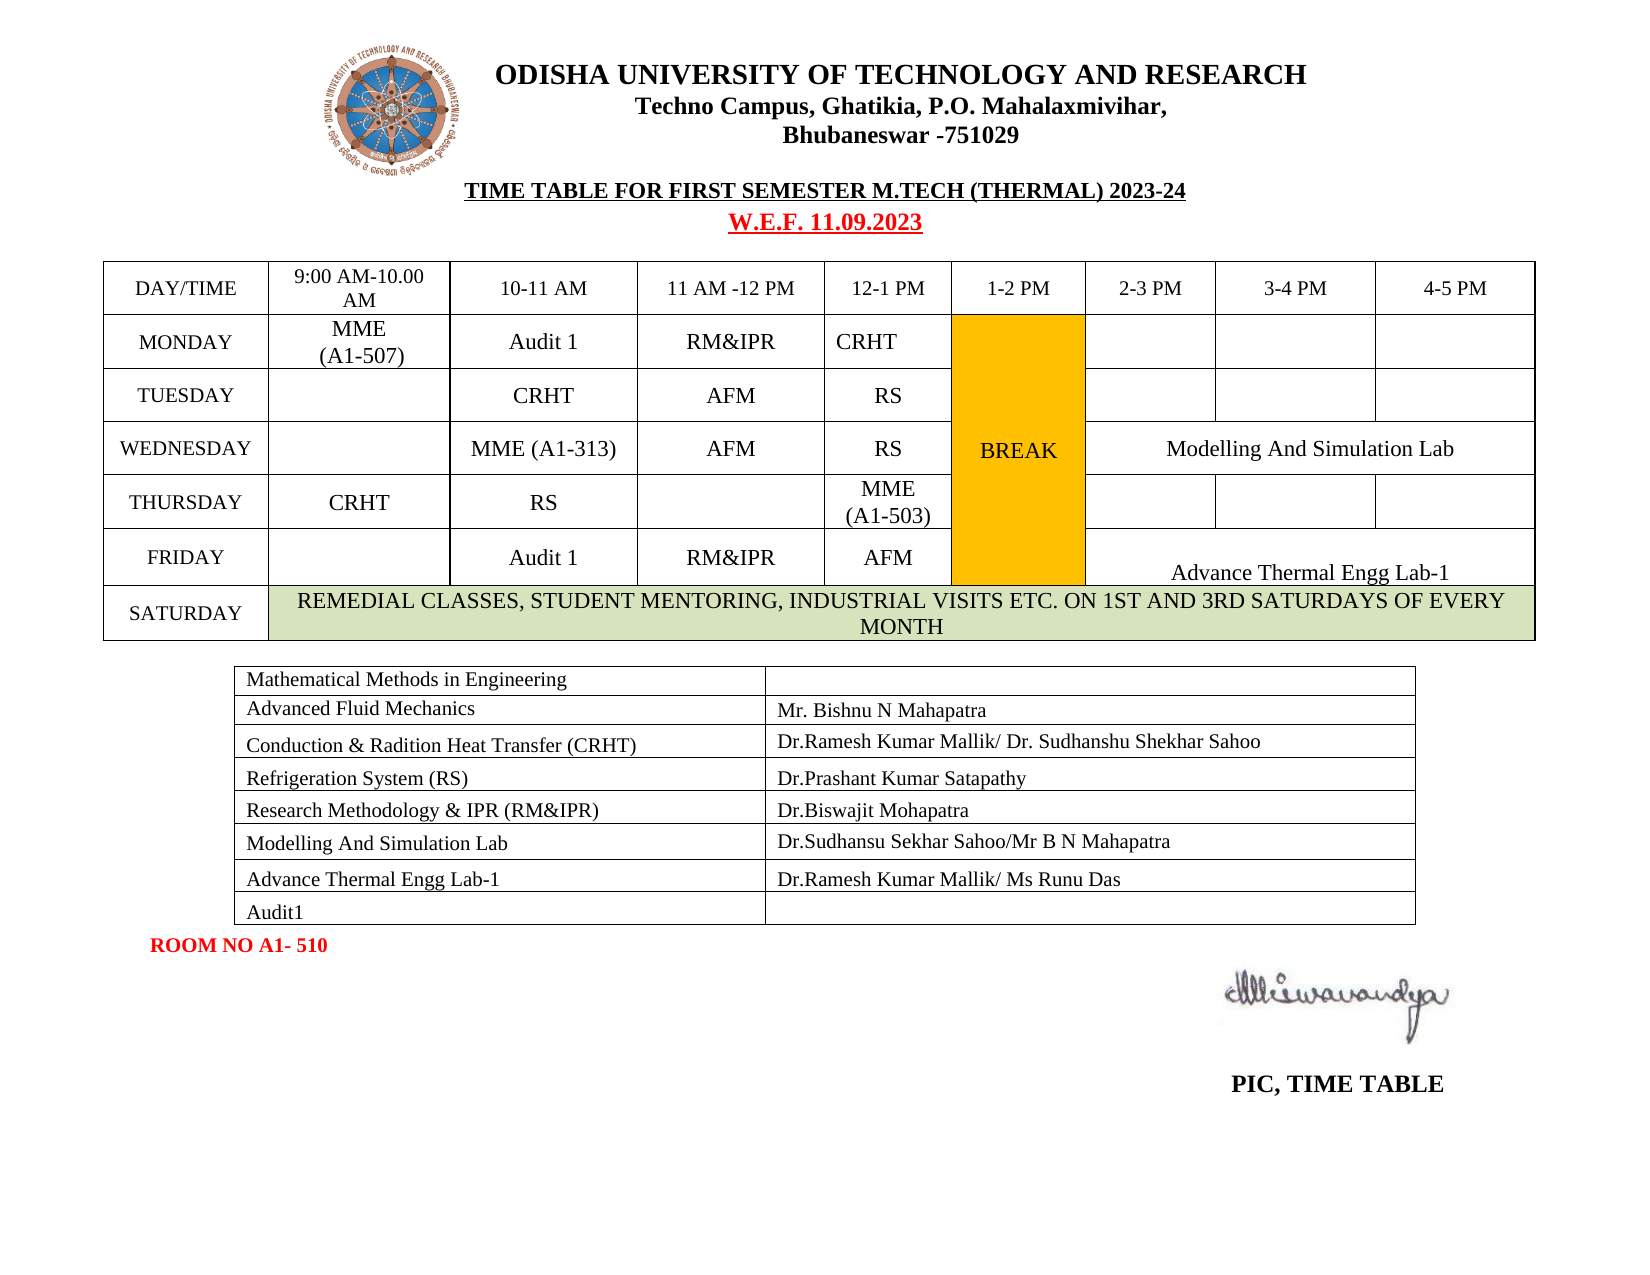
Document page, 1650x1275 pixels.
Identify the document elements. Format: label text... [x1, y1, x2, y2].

table_cell [1376, 369, 1534, 421]
table_cell AFM [638, 422, 824, 474]
table_cell [766, 892, 1415, 924]
table_header 12-1 PM [825, 262, 951, 314]
table_cell Audit 1 [451, 529, 637, 585]
table_cell Advance Thermal Engg Lab-1 [1086, 529, 1534, 585]
table_cell RS [825, 369, 951, 421]
table_header 4-5 PM [1376, 262, 1534, 314]
table_cell RS [451, 475, 637, 528]
table_cell THURSDAY [104, 475, 268, 528]
picture [318, 35, 468, 177]
table_cell [269, 529, 449, 585]
table_cell RS [825, 422, 951, 474]
table_cell AFM [825, 529, 951, 585]
table_header 10-11 AM [451, 262, 637, 314]
table_cell Modelling And Simulation Lab [1086, 422, 1534, 474]
table_cell CRHT [269, 475, 449, 528]
table_cell AFM [638, 369, 824, 421]
table_cell RM&IPR [638, 315, 824, 368]
table_cell Modelling And Simulation Lab [235, 824, 765, 858]
table_cell [269, 422, 449, 474]
table_cell [638, 475, 824, 528]
table_cell [1216, 315, 1375, 368]
table_cell [1376, 315, 1534, 368]
picture [1212, 956, 1471, 1045]
text TIME TABLE FOR FIRST SEMESTER M.TECH (THERMAL) 2023-24 [150, 177, 1500, 203]
text W.E.F. 11.09.2023 [150, 207, 1500, 236]
table_cell [1086, 369, 1215, 421]
table_cell Audit 1 [451, 315, 637, 368]
table_header 2-3 PM [1086, 262, 1215, 314]
table_cell MONDAY [104, 315, 268, 368]
table_header 11 AM -12 PM [638, 262, 824, 314]
table_cell FRIDAY [104, 529, 268, 585]
table_cell Dr.Ramesh Kumar Mallik/ Ms Runu Das [766, 860, 1415, 891]
table_header Mathematical Methods in Engineering [235, 667, 765, 695]
table_cell SATURDAY [104, 586, 268, 640]
table_cell Advance Thermal Engg Lab-1 [235, 860, 765, 891]
table_cell [1216, 369, 1375, 421]
text PIC, TIME TABLE [1200, 1069, 1500, 1098]
table_cell MME (A1-503) [825, 475, 951, 528]
table_cell [1216, 475, 1375, 528]
table_header DAY/TIME [104, 262, 268, 314]
table_cell Refrigeration System (RS) [235, 758, 765, 790]
table_cell Conduction & Radition Heat Transfer (CRHT) [235, 725, 765, 757]
table_cell MME (A1-313) [451, 422, 637, 474]
table_cell [1086, 315, 1215, 368]
table_cell Advanced Fluid Mechanics [235, 696, 765, 724]
table_cell [1376, 475, 1534, 528]
table_cell Research Methodology & IPR (RM&IPR) [235, 791, 765, 822]
table_cell Audit1 [235, 892, 765, 924]
table_cell REMEDIAL CLASSES, STUDENT MENTORING, INDUSTRIAL VISITS ETC. ON 1ST AND 3RD SATURDAYS OF EVERY MONTH [269, 586, 1534, 640]
table_cell CRHT [825, 315, 951, 368]
table_cell [269, 369, 449, 421]
table_cell [1086, 475, 1215, 528]
table_cell TUESDAY [104, 369, 268, 421]
table_cell Dr.Sudhansu Sekhar Sahoo/Mr B N Mahapatra [766, 824, 1415, 858]
table_cell MME (A1-507) [269, 315, 449, 368]
table_header 3-4 PM [1216, 262, 1375, 314]
table_cell BREAK [952, 315, 1085, 585]
table_cell Dr.Biswajit Mohapatra [766, 791, 1415, 822]
table_header [766, 667, 1415, 695]
table_cell RM&IPR [638, 529, 824, 585]
table_cell Dr.Ramesh Kumar Mallik/ Dr. Sudhanshu Shekhar Sahoo [766, 725, 1415, 757]
table_header 9:00 AM-10.00 AM [269, 262, 449, 314]
table_cell Dr.Prashant Kumar Satapathy [766, 758, 1415, 790]
table_cell Mr. Bishnu N Mahapatra [766, 696, 1415, 724]
table_cell WEDNESDAY [104, 422, 268, 474]
table_header 1-2 PM [952, 262, 1085, 314]
text ROOM NO A1- 510 [150, 933, 1500, 957]
table_cell CRHT [451, 369, 637, 421]
